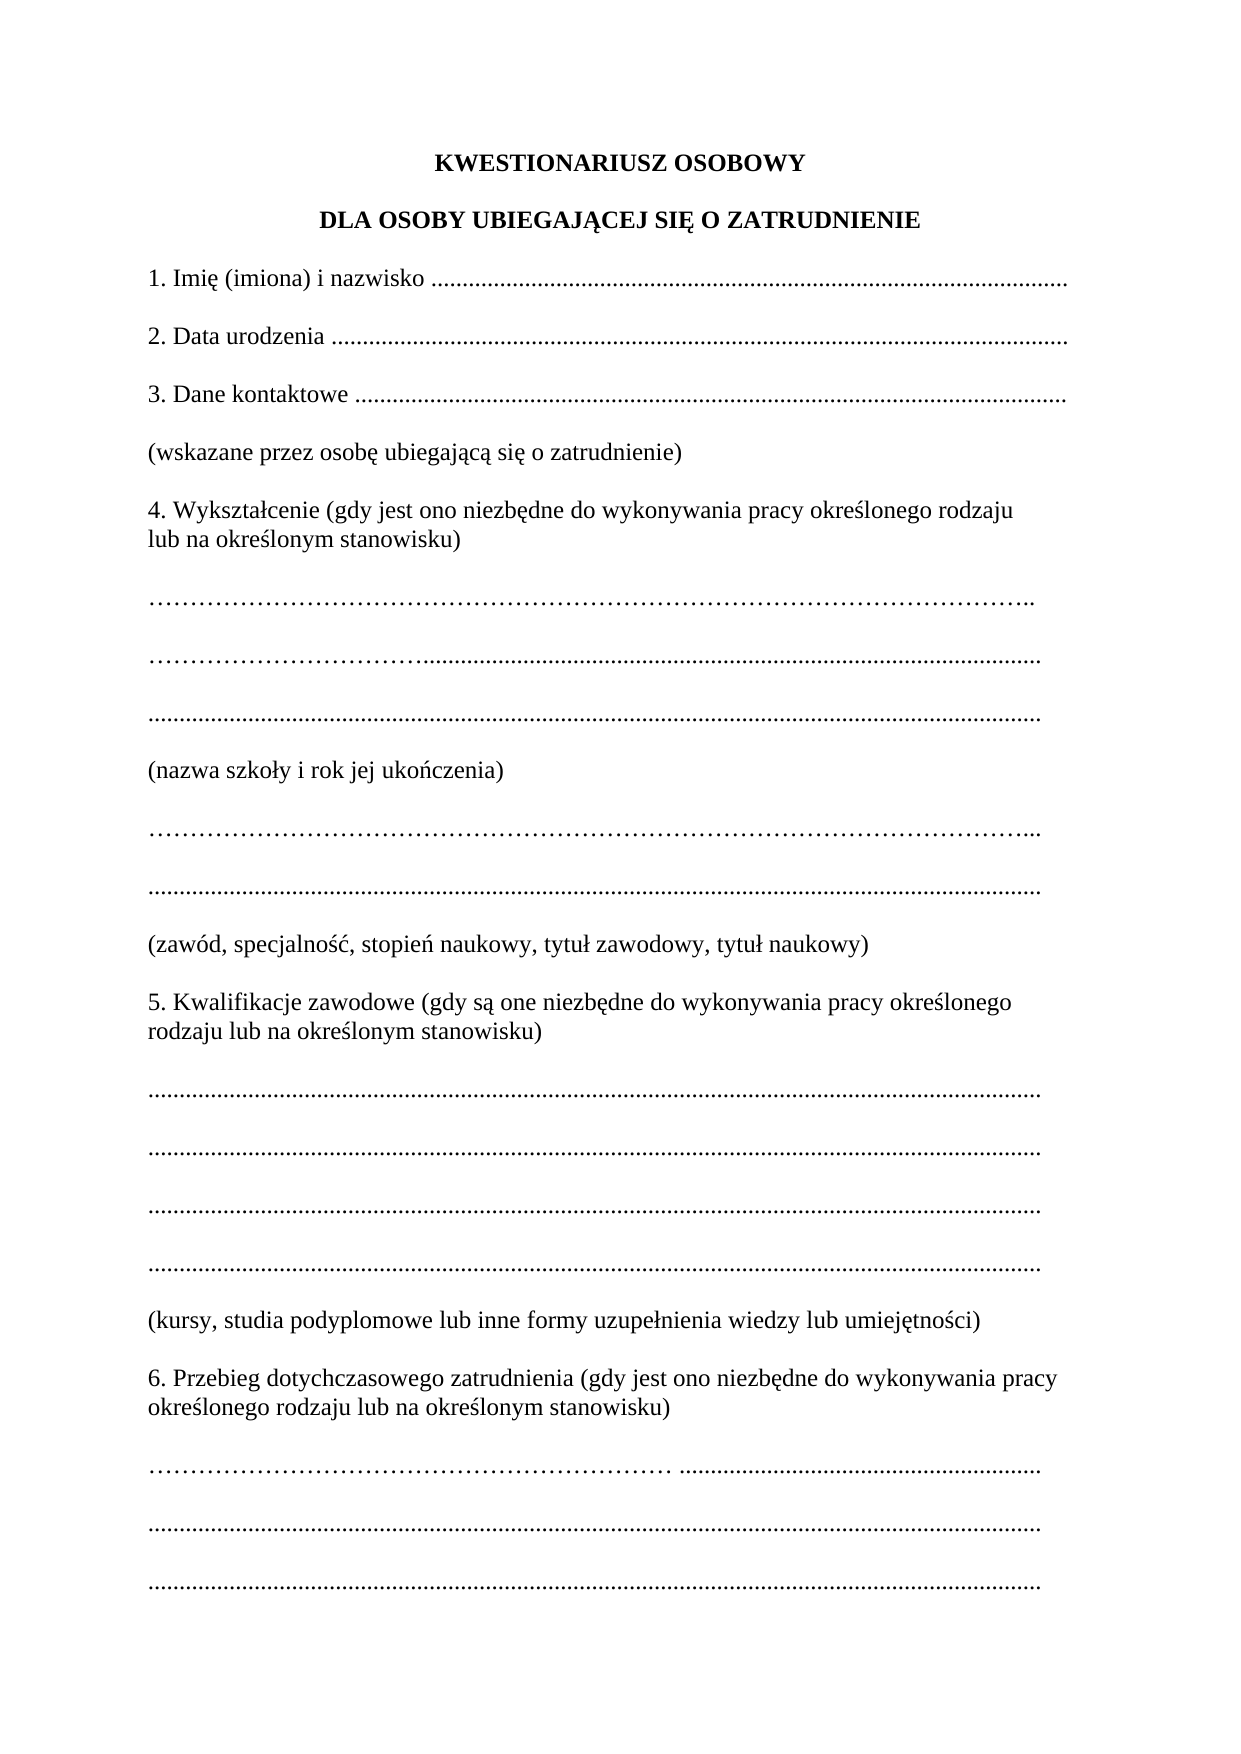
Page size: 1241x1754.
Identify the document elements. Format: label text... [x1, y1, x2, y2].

text DLA OSOBY UBIEGAJĄCEJ SIĘ O ZATRUDNIENIE [148, 206, 1093, 234]
text 2. Data urodzenia ...................................................................................................................... [148, 321, 1093, 350]
text (wskazane przez osobę ubiegającą się o zatrudnienie) [148, 437, 1093, 466]
text ……………………………................................................................................................... [148, 640, 1093, 668]
text ……………………………………………………… .......................................................... [148, 1450, 1093, 1479]
text (nazwa szkoły i rok jej ukończenia) [148, 756, 1093, 784]
text 5. Kwalifikacje zawodowe (gdy są one niezbędne do wykonywania pracy określonego rodzaju lub na określonym stanowisku) [148, 987, 1093, 1045]
text ............................................................................................................................................... [148, 871, 1093, 900]
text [148, 1508, 1093, 1537]
text KWESTIONARIUSZ OSOBOWY [148, 148, 1093, 176]
text (kursy, studia podyplomowe lub inne formy uzupełnienia wiedzy lub umiejętności) [148, 1306, 1093, 1334]
text ............................................................................................................................................... [148, 1248, 1093, 1276]
text ……………………………………………………………………………………………... [148, 813, 1093, 842]
text ............................................................................................................................................... [148, 698, 1093, 726]
text (zawód, specjalność, stopień naukowy, tytuł zawodowy, tytuł naukowy) [148, 929, 1093, 958]
text 3. Dane kontaktowe .................................................................................................................. [148, 379, 1093, 408]
text …………………………………………………………………………………………….. [148, 582, 1093, 611]
text ............................................................................................................................................... [148, 1190, 1093, 1218]
text 4. Wykształcenie (gdy jest ono niezbędne do wykonywania pracy określonego rodzaju lub na określonym stanowisku) [148, 495, 1093, 553]
text 1. Imię (imiona) i nazwisko ...................................................................................................... [148, 263, 1093, 292]
text 6. Przebieg dotychczasowego zatrudnienia (gdy jest ono niezbędne do wykonywania pracy określonego rodzaju lub na określonym stanowisku) [148, 1363, 1093, 1421]
text ............................................................................................................................................... [148, 1132, 1093, 1161]
text ............................................................................................................................................... [148, 1074, 1093, 1103]
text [148, 1566, 1093, 1595]
